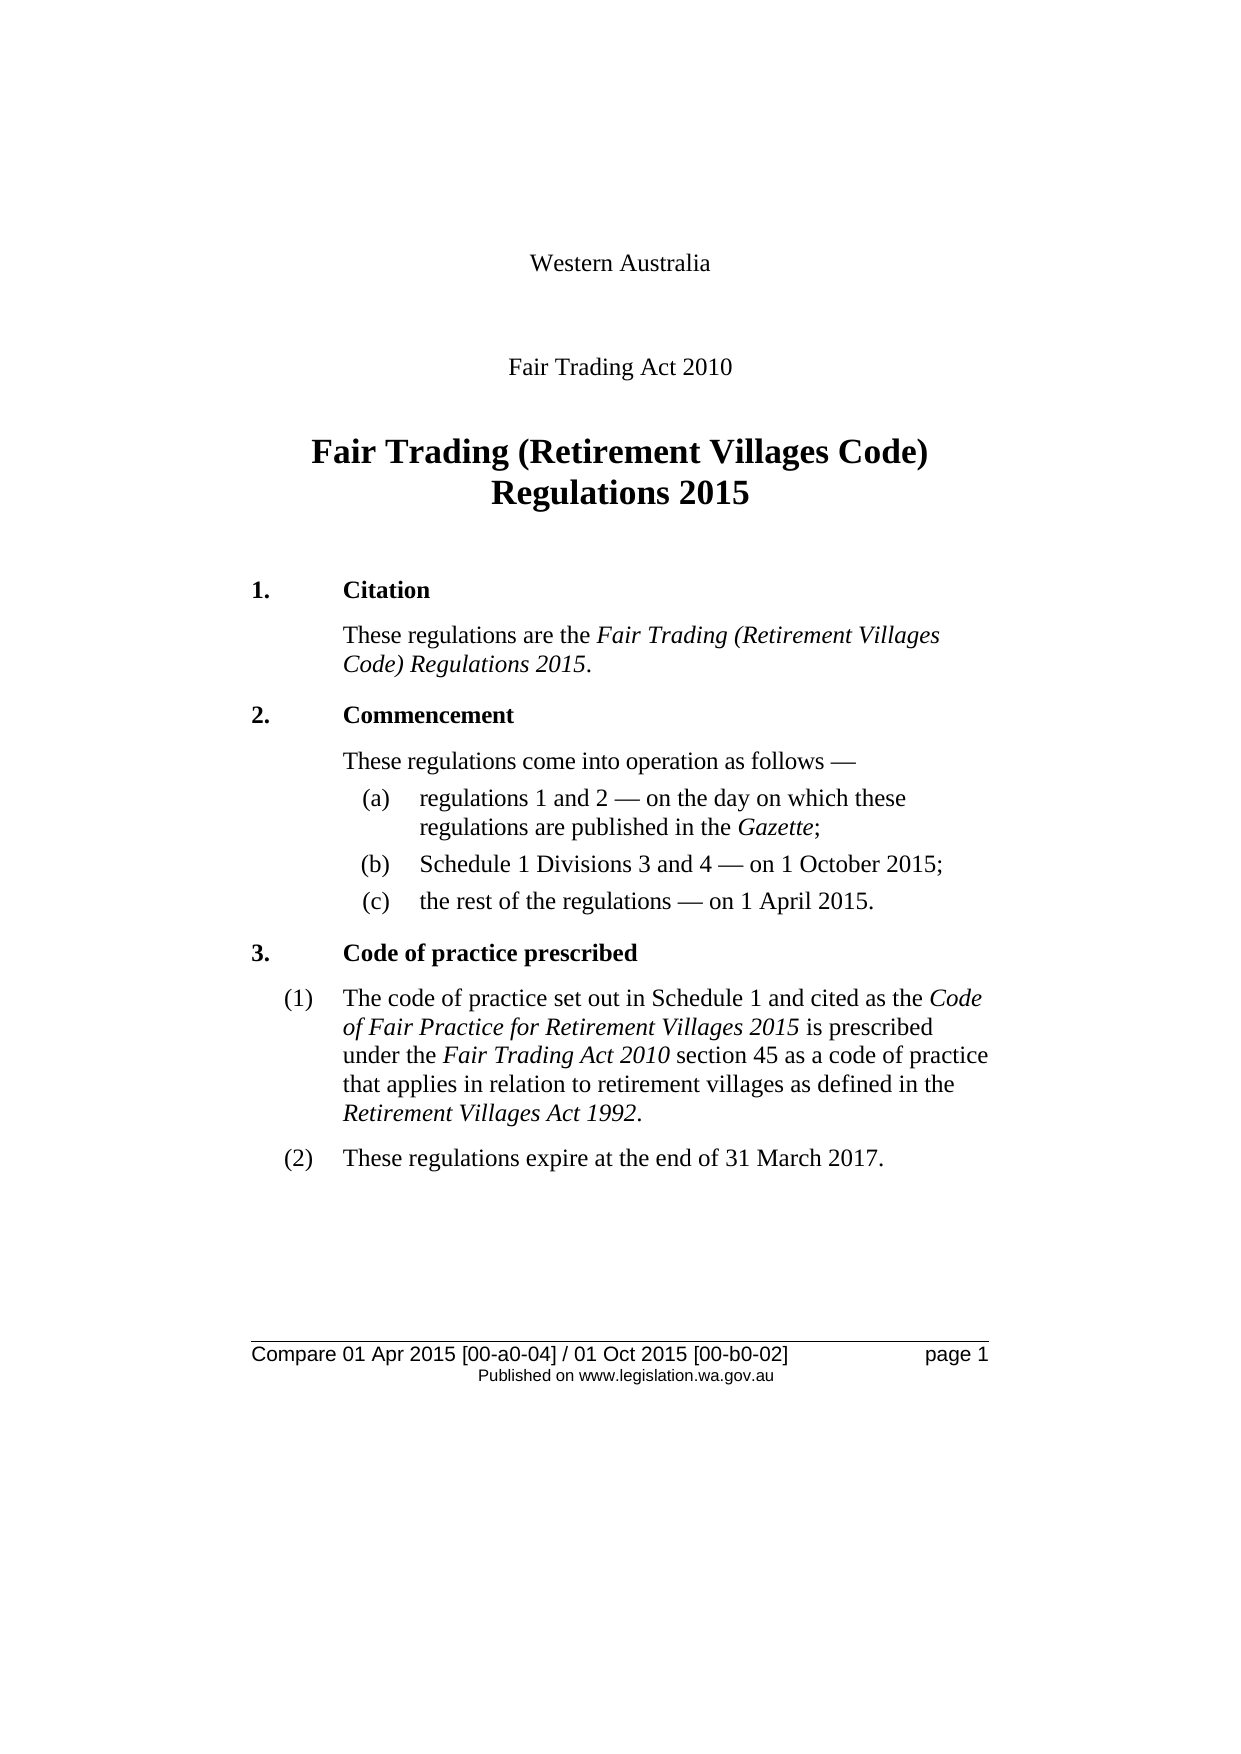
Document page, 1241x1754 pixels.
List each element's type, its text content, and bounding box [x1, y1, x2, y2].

text (a) regulations 1 and 2 — on the day on which these regulations are published in the Gazette; [251, 783, 989, 841]
text These regulations come into operation as follows — [251, 746, 989, 775]
text Fair Trading (Retirement Villages Code) Regulations 2015 [251, 431, 989, 512]
text (1) The code of practice set out in Schedule 1 and cited as the Code of Fair Practice for Retirement Villages 2015 is prescribed under the Fair Trading Act 2010 section 45 as a code of practice that applies in relation to retirement villages as defined in the Retirement Villages Act 1992. [251, 983, 989, 1127]
text Western Australia [251, 248, 989, 277]
subtitle 1. Citation [251, 575, 989, 603]
text (b) Schedule 1 Divisions 3 and 4 — on 1 October 2015; [251, 849, 989, 878]
text These regulations are the Fair Trading (Retirement Villages Code) Regulations 2015. [251, 620, 989, 678]
subtitle 3. Code of practice prescribed [251, 938, 989, 966]
text (c) the rest of the regulations — on 1 April 2015. [251, 886, 989, 915]
text (2) These regulations expire at the end of 31 March 2017. [251, 1143, 989, 1172]
text Fair Trading Act 2010 [251, 352, 989, 381]
subtitle 2. Commencement [251, 701, 989, 729]
